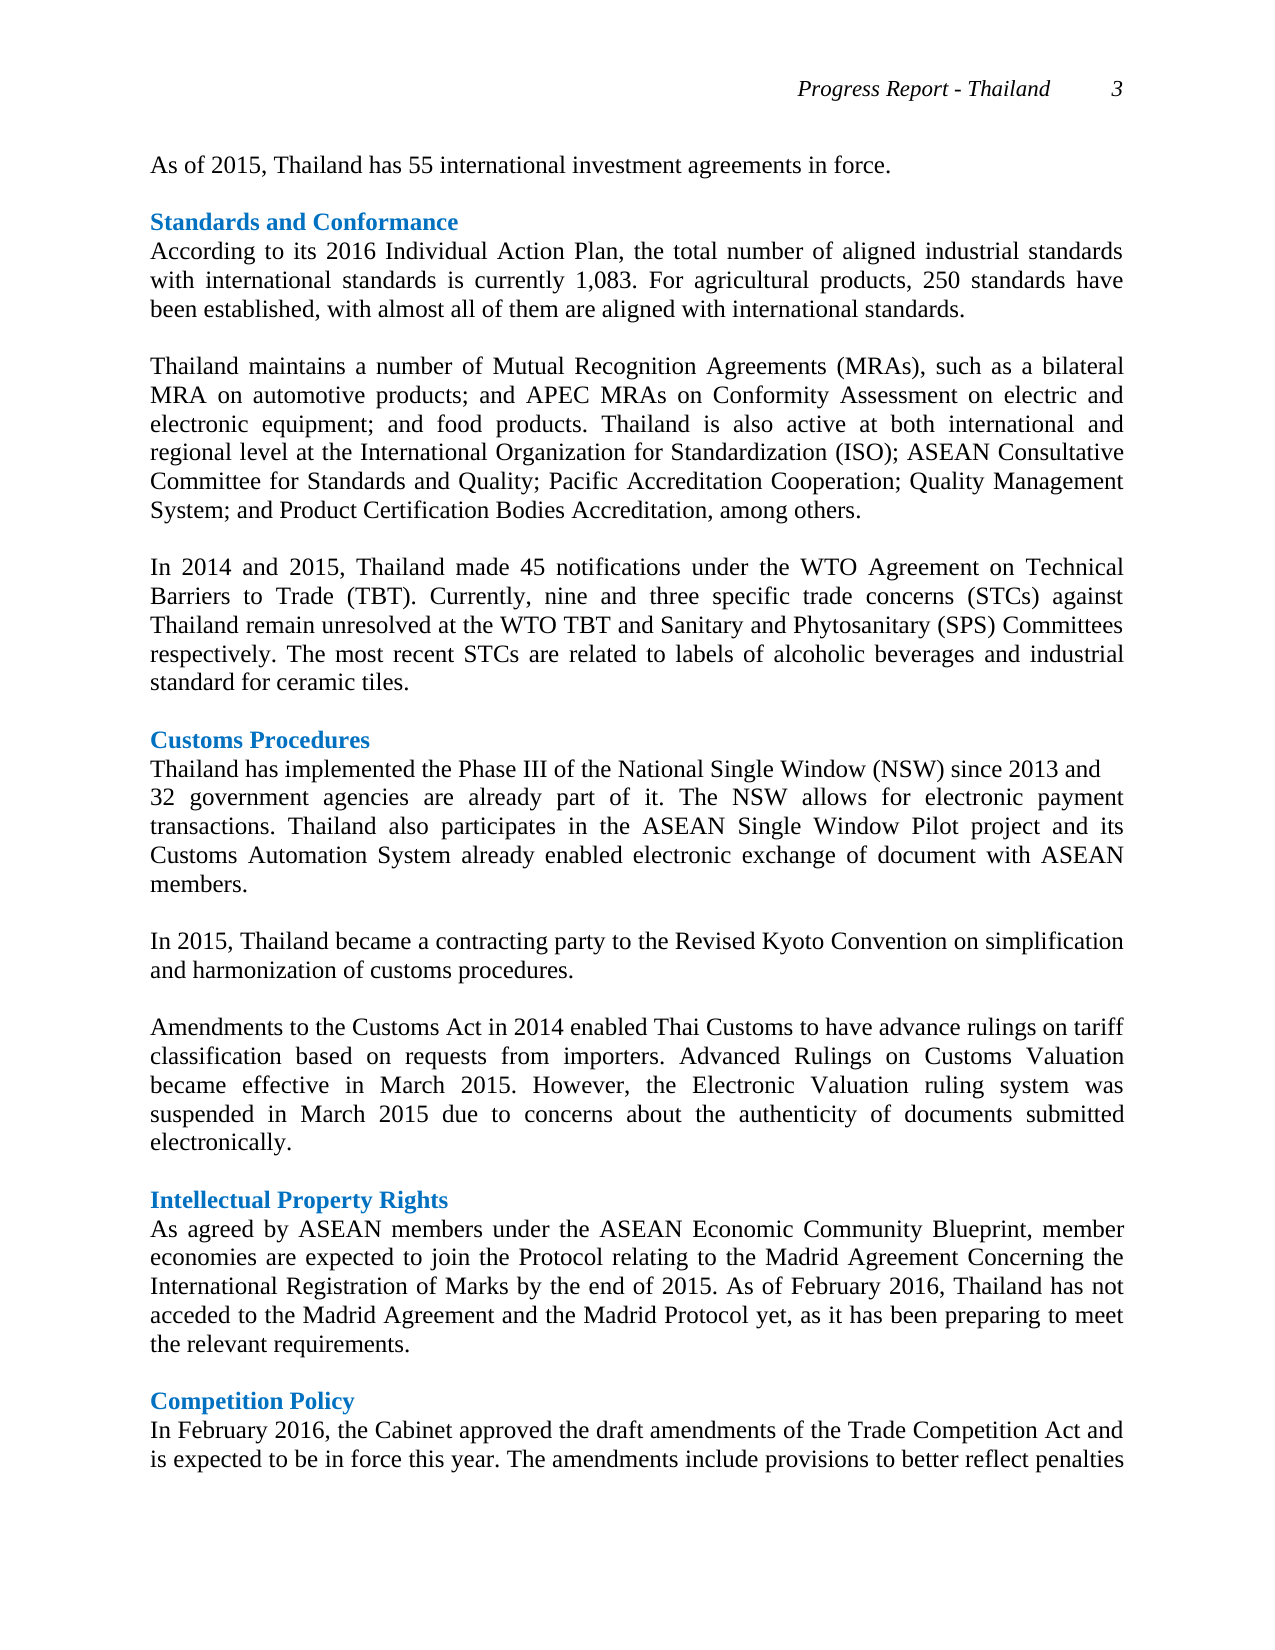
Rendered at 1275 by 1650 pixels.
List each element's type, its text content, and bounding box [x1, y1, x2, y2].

text Customs Procedures [150, 725, 1125, 754]
text 32 government agencies are already part of it. The NSW allows for electronic payment transactions. Thailand also participates in the ASEAN Single Window Pilot project and its Customs Automation System already enabled electronic exchange of document with ASEAN members. [150, 782, 1125, 897]
text Competition Policy [150, 1386, 1125, 1415]
text In 2015, Thailand became a contracting party to the Revised Kyoto Convention on simplification and harmonization of customs procedures. [150, 926, 1125, 984]
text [150, 1415, 1125, 1472]
text According to its 2016 Individual Action Plan, the total number of aligned industrial standards with international standards is currently 1,083. For agricultural products, 250 standards have been established, with almost all of them are aligned with international standards. [150, 236, 1125, 322]
text Thailand has implemented the Phase III of the National Single Window (NSW) since 2013 and [150, 754, 1125, 782]
text As of 2015, Thailand has 55 international investment agreements in force. [150, 150, 1125, 179]
text Thailand maintains a number of Mutual Recognition Agreements (MRAs), such as a bilateral MRA on automotive products; and APEC MRAs on Conformity Assessment on electric and electronic equipment; and food products. Thailand is also active at both international and regional level at the International Organization for Standardization (ISO); ASEAN Consultative Committee for Standards and Quality; Pacific Accreditation Cooperation; Quality Management System; and Product Certification Bodies Accreditation, among others. [150, 351, 1125, 524]
text Standards and Conformance [150, 207, 1125, 236]
text Intellectual Property Rights [150, 1185, 1125, 1214]
text Amendments to the Customs Act in 2014 enabled Thai Customs to have advance rulings on tariff classification based on requests from importers. Advanced Rulings on Customs Valuation became effective in March 2015. However, the Electronic Valuation ruling system was suspended in March 2015 due to concerns about the authenticity of documents submitted electronically. [150, 1012, 1125, 1156]
text As agreed by ASEAN members under the ASEAN Economic Community Blueprint, member economies are expected to join the Protocol relating to the Madrid Agreement Concerning the International Registration of Marks by the end of 2015. As of February 2016, Thailand has not acceded to the Madrid Agreement and the Madrid Protocol yet, as it has been preparing to meet the relevant requirements. [150, 1214, 1125, 1357]
text In 2014 and 2015, Thailand made 45 notifications under the WTO Agreement on Technical Barriers to Trade (TBT). Currently, nine and three specific trade concerns (STCs) against Thailand remain unresolved at the WTO TBT and Sanitary and Phytosanitary (SPS) Committees respectively. The most recent STCs are related to labels of alcoholic beverages and industrial standard for ceramic tiles. [150, 552, 1125, 696]
